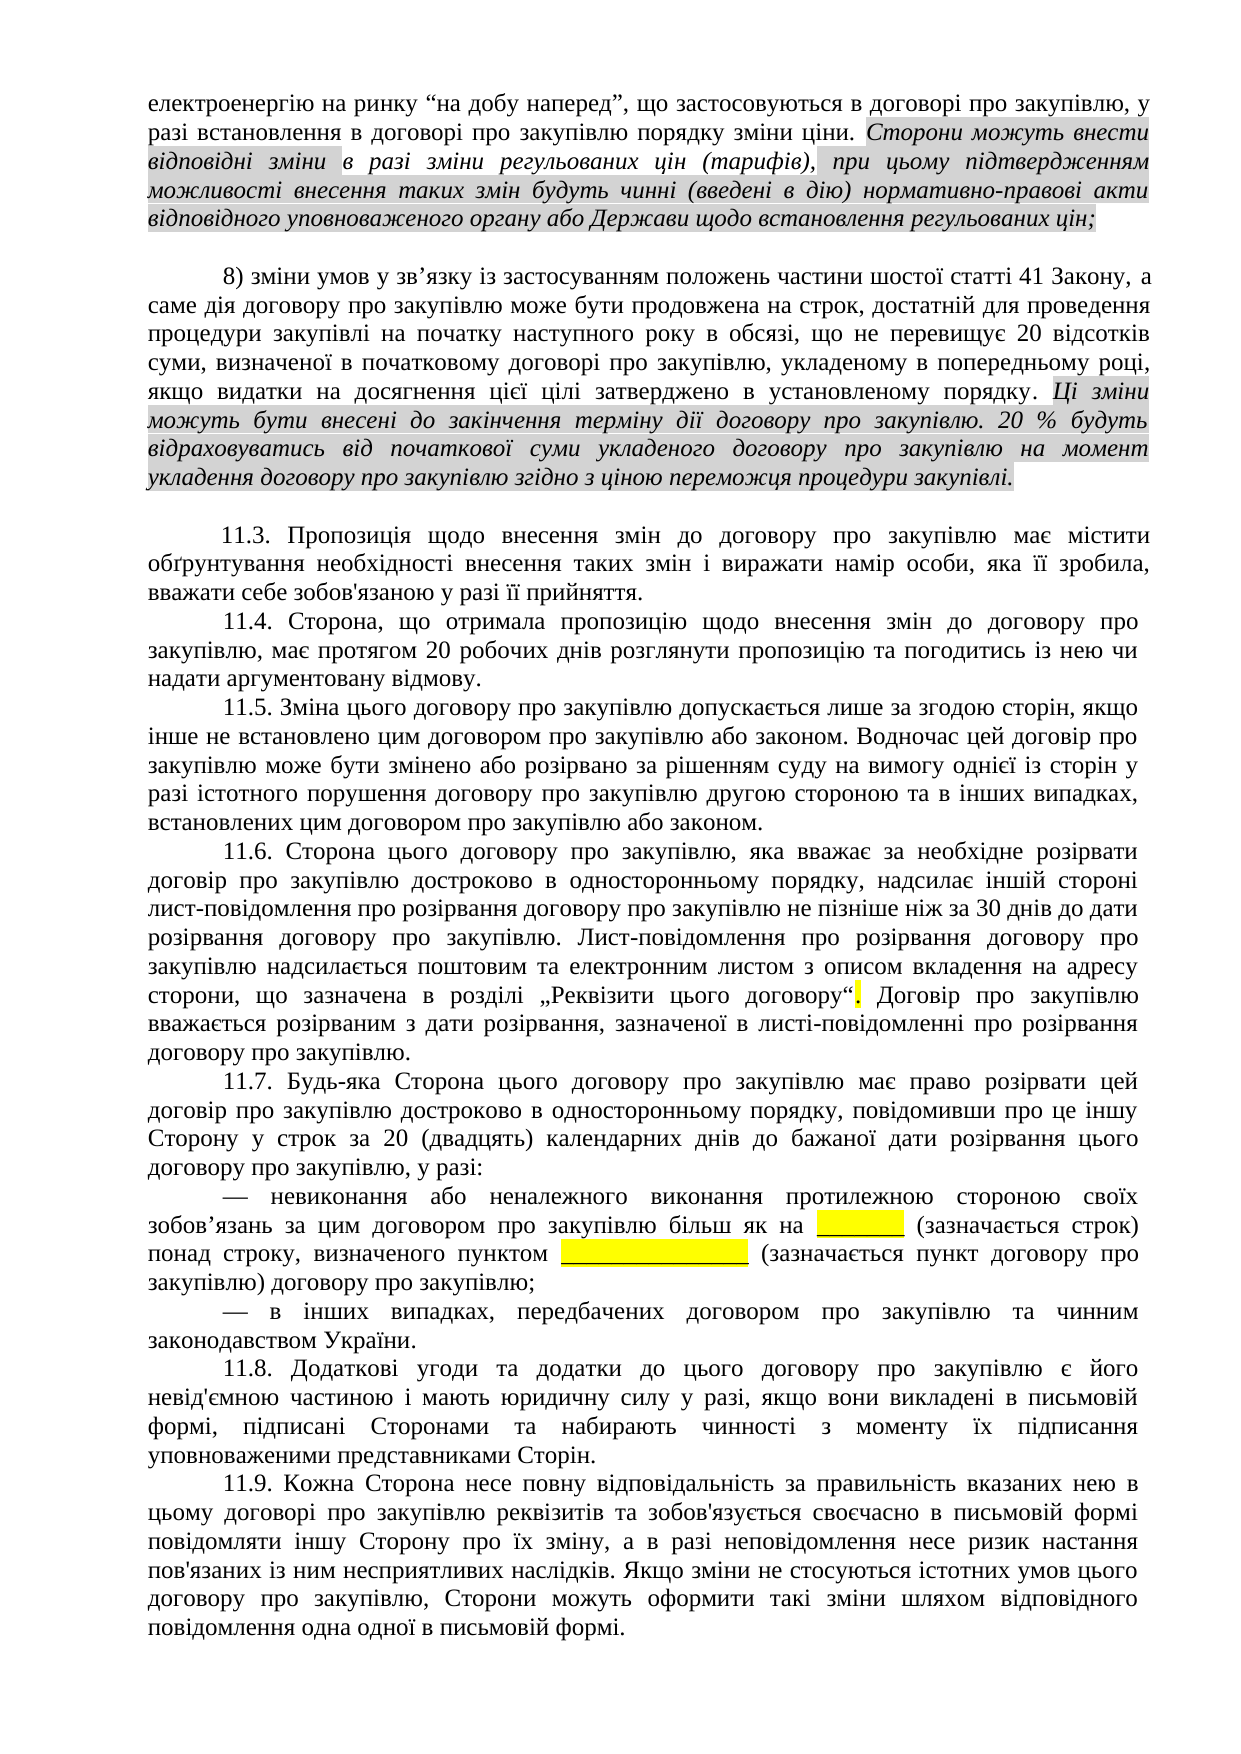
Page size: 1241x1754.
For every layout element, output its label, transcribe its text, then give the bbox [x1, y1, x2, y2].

text 11.3. Пропозиція щодо внесення змін до договору про закупівлю має містити обґрунтування необхідності внесення таких змін і виражати намір особи, яка її зробила, вважати себе зобов'язаною у разі її прийняття. [148, 520, 1152, 606]
text — в інших випадках, передбачених договором про закупівлю та чинним законодавством України. [148, 1296, 1139, 1353]
text 11.4. Сторона, що отримала пропозицію щодо внесення змін до договору про закупівлю, має протягом 20 робочих днів розглянути пропозицію та погодитись із нею чи надати аргументовану відмову. [148, 606, 1139, 692]
text 11.7. Будь-яка Сторона цього договору про закупівлю має право розірвати цей договір про закупівлю достроково в односторонньому порядку, повідомивши про це іншу Сторону у строк за 20 (двадцять) календарних днів до бажаної дати розірвання цього договору про закупівлю, у разі: [148, 1066, 1139, 1181]
text 11.9. Кожна Сторона несе повну відповідальність за правильність вказаних нею в цьому договорі про закупівлю реквізитів та зобов'язується своєчасно в письмовій формі повідомляти іншу Сторону про їх зміну, а в разі неповідомлення несе ризик настання пов'язаних із ним несприятливих наслідків. Якщо зміни не стосуються істотних умов цього договору про закупівлю, Сторони можуть оформити такі зміни шляхом відповідного повідомлення одна одної в письмовій формі. [148, 1468, 1139, 1641]
text 11.5. Зміна цього договору про закупівлю допускається лише за згодою сторін, якщо інше не встановлено цим договором про закупівлю або законом. Водночас цей договір про закупівлю може бути змінено або розірвано за рішенням суду на вимогу однієї із сторін у разі істотного порушення договору про закупівлю другою стороною та в інших випадках, встановлених цим договором про закупівлю або законом. [148, 692, 1139, 836]
text 11.8. Додаткові угоди та додатки до цього договору про закупівлю є його невід'ємною частиною і мають юридичну силу у разі, якщо вони викладені в письмовій формі, підписані Сторонами та набирають чинності з моменту їх підписання уповноваженими представниками Сторін. [148, 1353, 1139, 1468]
text — невиконання або неналежного виконання протилежною стороною своїх зобов’язань за цим договором про закупівлю більш як на _______ (зазначається строк) понад строку, визначеного пунктом _______________ (зазначається пункт договору про закупівлю) договору про закупівлю; [148, 1181, 1139, 1296]
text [148, 88, 1152, 232]
text 8) зміни умов у зв’язку із застосуванням положень частини шостої статті 41 Закону, а саме дія договору про закупівлю може бути продовжена на строк, достатній для проведення процедури закупівлі на початку наступного року в обсязі, що не перевищує 20 відсотків суми, визначеної в початковому договорі про закупівлю, укладеному в попередньому році, якщо видатки на досягнення цієї цілі затверджено в установленому порядку. Ці зміни можуть бути внесені до закінчення терміну дії договору про закупівлю. 20 % будуть відраховуватись від початкової суми укладеного договору про закупівлю на момент укладення договору про закупівлю згідно з ціною переможця процедури закупівлі. [148, 261, 1152, 491]
text 11.6. Сторона цього договору про закупівлю, яка вважає за необхідне розірвати договір про закупівлю достроково в односторонньому порядку, надсилає іншій стороні лист-повідомлення про розірвання договору про закупівлю не пізніше ніж за 30 днів до дати розірвання договору про закупівлю. Лист-повідомлення про розірвання договору про закупівлю надсилається поштовим та електронним листом з описом вкладення на адресу сторони, що зазначена в розділі „Реквізити цього договору“. Договір про закупівлю вважається розірваним з дати розірвання, зазначеної в листі-повідомленні про розірвання договору про закупівлю. [148, 836, 1139, 1066]
